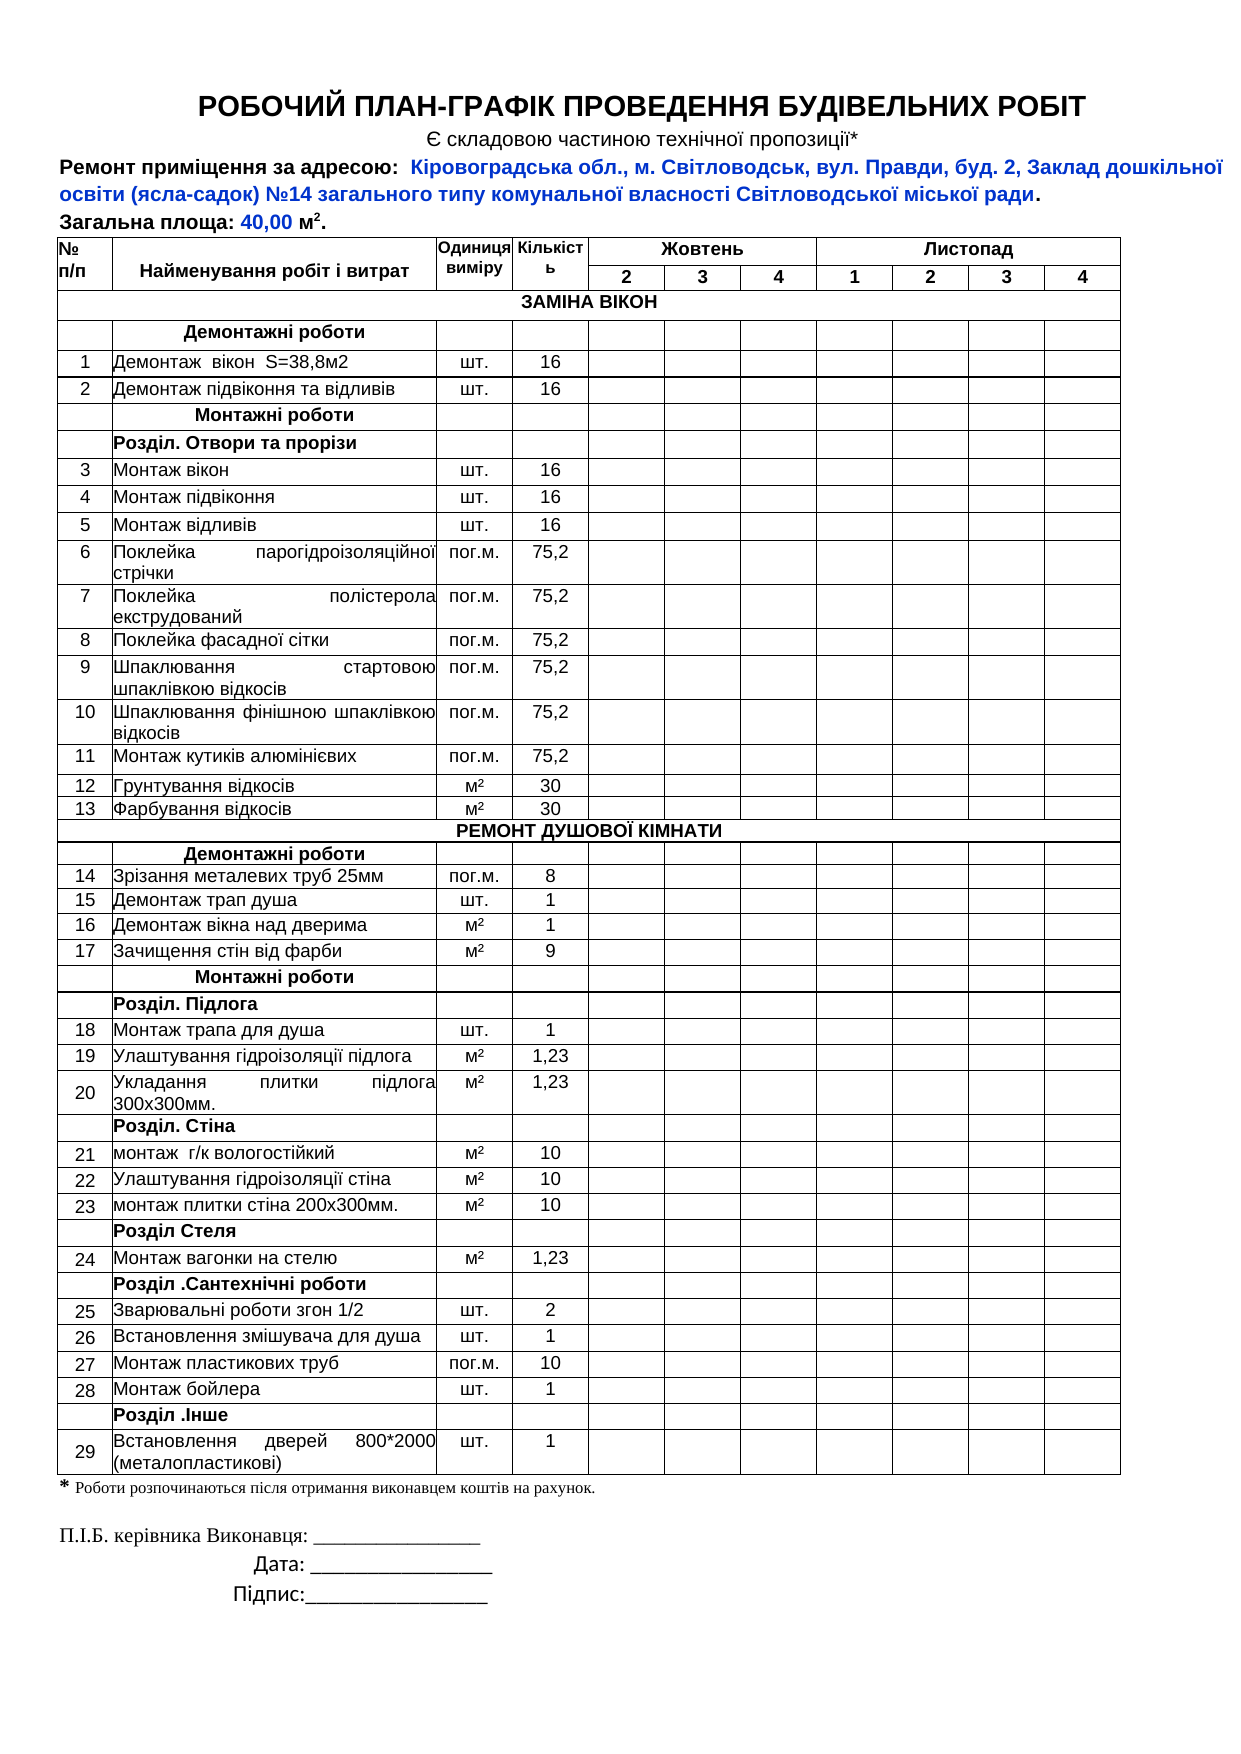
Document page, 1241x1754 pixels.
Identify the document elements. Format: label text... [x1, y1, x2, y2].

table_cell [58, 1404, 112, 1429]
table_cell 3 [665, 266, 740, 290]
table_cell [1045, 431, 1120, 458]
table_cell [817, 1378, 892, 1403]
table_cell Демонтаж вікна над дверима [113, 914, 436, 939]
table_cell 2 [58, 378, 112, 403]
table_cell [893, 865, 968, 887]
table_cell Розділ. Стіна [113, 1115, 436, 1141]
table_cell [741, 351, 816, 376]
table_cell [665, 1168, 740, 1193]
table_cell [969, 889, 1044, 913]
table_cell [1045, 797, 1120, 819]
table_cell Зрізання металевих труб 25мм [113, 865, 436, 887]
table_cell [969, 1273, 1044, 1298]
table_cell [1045, 1071, 1120, 1114]
table_cell Встановлення змішувача для душа [113, 1325, 436, 1351]
table_cell пог.м. [437, 629, 512, 655]
table_cell [437, 1220, 512, 1246]
table_cell [58, 993, 112, 1018]
table_cell Демонтаж вікон S=38,8м2 [113, 351, 436, 376]
table_cell [893, 1430, 968, 1473]
table_cell [589, 966, 664, 991]
table_cell Монтаж вагонки на стелю [113, 1247, 436, 1272]
table_cell м² [437, 1194, 512, 1219]
table_cell [589, 378, 664, 403]
table_cell Розділ .Інше [113, 1404, 436, 1429]
table_cell [665, 889, 740, 913]
table_cell [817, 797, 892, 819]
table_cell 75,2 [513, 656, 588, 699]
table_cell 8 [513, 865, 588, 887]
table_cell 17 [58, 940, 112, 965]
table_cell м² [437, 1045, 512, 1070]
table_cell [589, 1430, 664, 1473]
table_cell [589, 1115, 664, 1141]
table_cell [893, 940, 968, 965]
table_cell [741, 889, 816, 913]
table_cell 10 [58, 700, 112, 743]
table_cell [589, 404, 664, 430]
table_cell [1045, 865, 1120, 887]
table_cell [1045, 1019, 1120, 1044]
table_cell [437, 321, 512, 350]
table_cell [969, 321, 1044, 350]
table_cell [741, 865, 816, 887]
table_cell [969, 1404, 1044, 1429]
table_cell [741, 378, 816, 403]
table_cell [58, 1273, 112, 1298]
table_cell [665, 629, 740, 655]
table_cell [513, 404, 588, 430]
table_cell [969, 541, 1044, 584]
table_cell [817, 1115, 892, 1141]
table_cell [817, 321, 892, 350]
table_cell [589, 431, 664, 458]
table_cell м² [437, 914, 512, 939]
table_cell [1045, 745, 1120, 774]
table_cell [513, 966, 588, 991]
table_cell [1045, 1273, 1120, 1298]
table_cell [969, 1247, 1044, 1272]
table_cell [817, 1045, 892, 1070]
table_cell [1045, 700, 1120, 743]
table_cell 1,23 [513, 1071, 588, 1114]
table_cell [969, 745, 1044, 774]
table_header Кількість [513, 238, 588, 290]
table_cell [817, 1071, 892, 1114]
table_cell [893, 1352, 968, 1377]
table_cell 10 [513, 1352, 588, 1377]
table_cell [665, 1378, 740, 1403]
table_cell 9 [513, 940, 588, 965]
table_cell [817, 486, 892, 512]
table_cell [893, 585, 968, 628]
table_cell 16 [58, 914, 112, 939]
table_cell 24 [58, 1247, 112, 1272]
table_cell [58, 1220, 112, 1246]
table_cell [741, 1220, 816, 1246]
table_cell Монтаж кутиків алюмінієвих [113, 745, 436, 774]
table_cell [893, 541, 968, 584]
table_cell 22 [58, 1168, 112, 1193]
table_cell [741, 797, 816, 819]
table_cell [969, 585, 1044, 628]
table_cell Монтажні роботи [113, 966, 436, 991]
table_cell [741, 745, 816, 774]
table_cell шт. [437, 1430, 512, 1473]
table_cell 10 [513, 1142, 588, 1167]
table_cell [589, 1247, 664, 1272]
table_cell [513, 431, 588, 458]
table_cell 16 [513, 486, 588, 512]
table_cell м² [437, 1168, 512, 1193]
table_cell [969, 1352, 1044, 1377]
table_cell Монтаж бойлера [113, 1378, 436, 1403]
table_cell [741, 843, 816, 864]
table_cell [741, 700, 816, 743]
table_cell шт. [437, 1019, 512, 1044]
table_cell [741, 1378, 816, 1403]
table_cell [665, 1194, 740, 1219]
table_cell [589, 351, 664, 376]
table_cell [589, 865, 664, 887]
table_cell монтаж г/к вологостійкий [113, 1142, 436, 1167]
table_cell [817, 1299, 892, 1324]
table_cell шт. [437, 486, 512, 512]
table_cell [817, 1019, 892, 1044]
table_cell [817, 1352, 892, 1377]
table_cell Грунтування відкосів [113, 775, 436, 796]
table_cell Шпаклювання стартовою шпаклівкою відкосів [113, 656, 436, 699]
table_cell 20 [58, 1071, 112, 1114]
table_cell 16 [513, 378, 588, 403]
table_cell [437, 1115, 512, 1141]
table_cell [665, 459, 740, 485]
table_cell шт. [437, 1325, 512, 1351]
table_cell Монтаж пластикових труб [113, 1352, 436, 1377]
table_cell 1,23 [513, 1045, 588, 1070]
table_cell [437, 404, 512, 430]
table_cell [1045, 940, 1120, 965]
table_cell 75,2 [513, 585, 588, 628]
table_cell [741, 1115, 816, 1141]
table_header П.І.Б. керівника Виконавця: ________________ [48, 1499, 550, 1547]
table_cell Демонтажні роботи [113, 321, 436, 350]
table_cell [969, 656, 1044, 699]
table_cell 7 [58, 585, 112, 628]
table_cell [817, 1142, 892, 1167]
table_cell [513, 321, 588, 350]
table_cell [741, 1352, 816, 1377]
table_cell [817, 775, 892, 796]
table_cell [1045, 1142, 1120, 1167]
table_cell [969, 1299, 1044, 1324]
table_cell [58, 321, 112, 350]
table_cell [1045, 775, 1120, 796]
table_cell [893, 629, 968, 655]
text РОБОЧИЙ ПЛАН-ГРАФІК ПРОВЕДЕННЯ БУДІВЕЛЬНИХ РОБІТ [59, 89, 1225, 122]
table_cell Розділ. Отвори та прорізи [113, 431, 436, 458]
table_header № п/п [58, 238, 112, 290]
table_cell Зварювальні роботи згон 1/2 [113, 1299, 436, 1324]
table_cell [665, 700, 740, 743]
table_cell [1045, 321, 1120, 350]
table_cell [817, 541, 892, 584]
table_cell [969, 797, 1044, 819]
table_cell [817, 1273, 892, 1298]
table_cell 18 [58, 1019, 112, 1044]
table_cell [741, 914, 816, 939]
table_cell [969, 1430, 1044, 1473]
table_cell 5 [58, 513, 112, 539]
table_cell [893, 351, 968, 376]
table_cell Фарбування відкосів [113, 797, 436, 819]
table_cell [589, 1142, 664, 1167]
table_cell [1045, 1352, 1120, 1377]
text Загальна площа: 40,00 м2. [59, 210, 1225, 234]
table_cell [589, 1019, 664, 1044]
table_cell [817, 966, 892, 991]
table_cell [1045, 1045, 1120, 1070]
table_cell 4 [1045, 266, 1120, 290]
table_cell [741, 585, 816, 628]
table_cell [1045, 1430, 1120, 1473]
table_cell [969, 1019, 1044, 1044]
table_cell Дата: ________________ [48, 1547, 550, 1577]
table_cell [665, 775, 740, 796]
table_cell [665, 541, 740, 584]
table_cell [893, 1378, 968, 1403]
table_cell [969, 1142, 1044, 1167]
table_header Листопад [817, 238, 1120, 265]
table_cell [589, 700, 664, 743]
table_cell [665, 1299, 740, 1324]
table_cell Улаштування гідроізоляції стіна [113, 1168, 436, 1193]
table_cell [1045, 585, 1120, 628]
table_cell [665, 1273, 740, 1298]
table_cell [741, 431, 816, 458]
table_cell 11 [58, 745, 112, 774]
table_cell шт. [437, 513, 512, 539]
table_cell Розділ .Сантехнічні роботи [113, 1273, 436, 1298]
table_cell [437, 1273, 512, 1298]
table_cell [817, 745, 892, 774]
table_cell [969, 993, 1044, 1018]
table_cell [817, 513, 892, 539]
table_cell РЕМОНТ ДУШОВОЇ КІМНАТИ [58, 820, 1120, 841]
table_cell Улаштування гідроізоляції підлога [113, 1045, 436, 1070]
table_cell [665, 914, 740, 939]
table_cell [893, 431, 968, 458]
table_cell 1 [817, 266, 892, 290]
table_cell [817, 1325, 892, 1351]
table_cell [1045, 1404, 1120, 1429]
table_cell [665, 656, 740, 699]
table_cell [741, 486, 816, 512]
table_cell [817, 585, 892, 628]
table_cell Монтаж підвіконня [113, 486, 436, 512]
table_cell [665, 1247, 740, 1272]
table_cell [817, 1247, 892, 1272]
table_cell пог.м. [437, 745, 512, 774]
table_cell [741, 993, 816, 1018]
table_cell [969, 1071, 1044, 1114]
table_cell 28 [58, 1378, 112, 1403]
table_cell [817, 914, 892, 939]
table_cell [969, 865, 1044, 887]
table_header Жовтень [589, 238, 816, 265]
table_cell [893, 700, 968, 743]
table_cell [893, 1168, 968, 1193]
text Ремонт приміщення за адресою: Кіровоградська обл., м. Світловодськ, вул. Правди, буд. 2, Заклад дошкільної освіти (ясла-садок) №14 загального типу комунальної власності Світловодської міської ради. [59, 155, 1225, 206]
table_cell [1045, 889, 1120, 913]
table_cell Укладання плитки підлога 300х300мм. [113, 1071, 436, 1114]
table_cell 75,2 [513, 629, 588, 655]
table_cell [589, 656, 664, 699]
table_cell пог.м. [437, 1352, 512, 1377]
table_cell м² [437, 940, 512, 965]
table_cell Зачищення стін від фарби [113, 940, 436, 965]
table_cell [665, 1220, 740, 1246]
table_cell 2 [589, 266, 664, 290]
table_cell [1045, 459, 1120, 485]
table_cell Демонтажні роботи [113, 843, 436, 864]
table_cell [589, 843, 664, 864]
table_cell [893, 1142, 968, 1167]
table_cell [665, 378, 740, 403]
table_cell [969, 700, 1044, 743]
table_cell [741, 1273, 816, 1298]
table_cell 29 [58, 1430, 112, 1473]
table_cell [969, 629, 1044, 655]
table_cell [741, 1299, 816, 1324]
table_cell [741, 541, 816, 584]
table_cell [589, 993, 664, 1018]
table_cell 1,23 [513, 1247, 588, 1272]
table_header Найменування робіт і витрат [113, 238, 436, 290]
table_cell ЗАМІНА ВІКОН [58, 291, 1120, 320]
table_cell [1045, 1194, 1120, 1219]
table_cell [1045, 843, 1120, 864]
table_cell [665, 745, 740, 774]
table_cell [665, 513, 740, 539]
table_cell [817, 993, 892, 1018]
table_cell 21 [58, 1142, 112, 1167]
table_cell [969, 1220, 1044, 1246]
table_cell 19 [58, 1045, 112, 1070]
table_cell 3 [969, 266, 1044, 290]
table_cell 12 [58, 775, 112, 796]
table_cell [893, 1115, 968, 1141]
table_cell [741, 1325, 816, 1351]
table_cell Демонтаж підвіконня та відливів [113, 378, 436, 403]
table_cell [817, 431, 892, 458]
table_cell пог.м. [437, 700, 512, 743]
table_cell 27 [58, 1352, 112, 1377]
table_cell 2 [513, 1299, 588, 1324]
table_cell [589, 1273, 664, 1298]
table_cell [741, 966, 816, 991]
table_cell [437, 431, 512, 458]
table_cell [893, 513, 968, 539]
table_cell [1045, 1378, 1120, 1403]
table_cell [817, 629, 892, 655]
table_cell 10 [513, 1194, 588, 1219]
table_cell [741, 1142, 816, 1167]
table_cell 4 [741, 266, 816, 290]
table_cell [893, 1404, 968, 1429]
table_cell [893, 914, 968, 939]
table_cell [741, 513, 816, 539]
table_cell м² [437, 1071, 512, 1114]
table_cell [741, 1404, 816, 1429]
table_cell [817, 1430, 892, 1473]
table_cell [1045, 404, 1120, 430]
table_cell [893, 843, 968, 864]
table_cell [665, 1352, 740, 1377]
table_cell [817, 378, 892, 403]
table_cell [589, 889, 664, 913]
table_cell [1045, 1325, 1120, 1351]
table_cell [1045, 513, 1120, 539]
table_cell 1 [513, 1325, 588, 1351]
table_cell [513, 843, 588, 864]
table_cell м² [437, 775, 512, 796]
table_cell [741, 1247, 816, 1272]
table_cell [589, 1352, 664, 1377]
table_cell [741, 404, 816, 430]
table_cell [589, 1378, 664, 1403]
table_cell [589, 1404, 664, 1429]
table_cell [893, 745, 968, 774]
table_cell [589, 1168, 664, 1193]
table_cell [969, 351, 1044, 376]
table_cell [817, 865, 892, 887]
table_cell 1 [513, 1378, 588, 1403]
table_cell [1045, 486, 1120, 512]
table_cell 15 [58, 889, 112, 913]
table_cell [893, 486, 968, 512]
table_cell [817, 1404, 892, 1429]
table_cell [589, 914, 664, 939]
table_cell шт. [437, 459, 512, 485]
table_cell [513, 1220, 588, 1246]
table_cell 8 [58, 629, 112, 655]
table_cell Демонтаж трап душа [113, 889, 436, 913]
table_cell 1 [513, 914, 588, 939]
table_cell [665, 1045, 740, 1070]
table_cell [589, 1045, 664, 1070]
table_cell [665, 1071, 740, 1114]
table_cell [58, 966, 112, 991]
table_cell [513, 1273, 588, 1298]
table_cell [969, 404, 1044, 430]
table_cell [1045, 656, 1120, 699]
table_cell 75,2 [513, 541, 588, 584]
table_cell [969, 378, 1044, 403]
table_cell 30 [513, 797, 588, 819]
table_cell [58, 843, 112, 864]
table_cell [589, 321, 664, 350]
table_cell [817, 843, 892, 864]
table_cell [1045, 1299, 1120, 1324]
table_cell [969, 775, 1044, 796]
table_cell [969, 1194, 1044, 1219]
table_cell [893, 1325, 968, 1351]
table_cell 13 [58, 797, 112, 819]
table_cell [741, 656, 816, 699]
table_cell [1045, 1115, 1120, 1141]
table_cell 14 [58, 865, 112, 887]
table_cell [589, 1325, 664, 1351]
table_cell Шпаклювання фінішною шпаклівкою відкосів [113, 700, 436, 743]
table_cell 75,2 [513, 700, 588, 743]
table_cell [741, 1045, 816, 1070]
table_cell [893, 775, 968, 796]
table_cell [741, 1194, 816, 1219]
table_cell [969, 459, 1044, 485]
table_cell [665, 966, 740, 991]
table_cell [665, 1404, 740, 1429]
table_cell Монтаж вікон [113, 459, 436, 485]
table_cell [437, 843, 512, 864]
table_cell [437, 966, 512, 991]
table_cell шт. [437, 1378, 512, 1403]
table_cell [893, 993, 968, 1018]
table_cell [1045, 629, 1120, 655]
table_cell [665, 940, 740, 965]
table_cell [1045, 966, 1120, 991]
table_cell м² [437, 1247, 512, 1272]
table_cell 23 [58, 1194, 112, 1219]
table_cell [969, 431, 1044, 458]
table_cell [665, 585, 740, 628]
table_cell шт. [437, 378, 512, 403]
table_cell пог.м. [437, 541, 512, 584]
table_cell 75,2 [513, 745, 588, 774]
table_cell пог.м. [437, 865, 512, 887]
table_cell [817, 1168, 892, 1193]
table_cell [665, 865, 740, 887]
table_cell [741, 1430, 816, 1473]
table_cell [58, 404, 112, 430]
table_cell [893, 1220, 968, 1246]
table_cell [665, 351, 740, 376]
table_cell м² [437, 1142, 512, 1167]
table_cell [665, 1325, 740, 1351]
table_cell [589, 1299, 664, 1324]
table_cell [741, 629, 816, 655]
table_cell [589, 513, 664, 539]
table_cell [969, 486, 1044, 512]
table_cell [817, 351, 892, 376]
table_cell [665, 431, 740, 458]
table_cell [969, 1045, 1044, 1070]
table_cell 6 [58, 541, 112, 584]
table_cell [589, 585, 664, 628]
table_cell [513, 1115, 588, 1141]
table_cell 3 [58, 459, 112, 485]
table_cell [969, 1115, 1044, 1141]
table_cell пог.м. [437, 656, 512, 699]
table_cell [1045, 1247, 1120, 1272]
table_cell [817, 1220, 892, 1246]
table_cell Розділ. Підлога [113, 993, 436, 1018]
table_cell [58, 1115, 112, 1141]
table_cell шт. [437, 1299, 512, 1324]
table_cell [893, 321, 968, 350]
table_cell [589, 940, 664, 965]
table_cell монтаж плитки стіна 200х300мм. [113, 1194, 436, 1219]
table_cell [893, 1019, 968, 1044]
table_cell [589, 745, 664, 774]
table_cell [969, 940, 1044, 965]
text Є складовою частиною технічної пропозиції* [59, 127, 1225, 151]
table_cell [665, 1430, 740, 1473]
table_cell [741, 1019, 816, 1044]
table_cell [893, 404, 968, 430]
table_cell [893, 889, 968, 913]
table_cell [665, 486, 740, 512]
table_cell [665, 321, 740, 350]
table_cell [817, 656, 892, 699]
table_cell [1045, 914, 1120, 939]
table_cell [741, 775, 816, 796]
table_cell [665, 843, 740, 864]
table_cell Монтаж відливів [113, 513, 436, 539]
table_cell [817, 700, 892, 743]
table_cell 1 [58, 351, 112, 376]
table_header Одиниця виміру [437, 238, 512, 290]
table_cell [58, 431, 112, 458]
table_cell [969, 1378, 1044, 1403]
table_cell [589, 1220, 664, 1246]
table_cell пог.м. [437, 585, 512, 628]
table_cell [893, 1273, 968, 1298]
table_cell 25 [58, 1299, 112, 1324]
table_cell [817, 1194, 892, 1219]
table_cell [741, 1168, 816, 1193]
table_cell [817, 889, 892, 913]
table_cell [741, 1071, 816, 1114]
table_cell 16 [513, 459, 588, 485]
table_cell 16 [513, 513, 588, 539]
table_cell 1 [513, 889, 588, 913]
table_cell [513, 1404, 588, 1429]
table_cell [1045, 1168, 1120, 1193]
table_cell 30 [513, 775, 588, 796]
table_cell [589, 1194, 664, 1219]
table_cell [513, 993, 588, 1018]
table_cell Підпис:________________ [48, 1577, 550, 1607]
table_cell 10 [513, 1168, 588, 1193]
table_cell [969, 914, 1044, 939]
table_cell [1045, 1220, 1120, 1246]
table_cell [893, 966, 968, 991]
table_cell [1045, 351, 1120, 376]
table_cell [665, 1115, 740, 1141]
table_cell [817, 940, 892, 965]
table_cell шт. [437, 351, 512, 376]
table_cell [893, 1194, 968, 1219]
table_cell [741, 940, 816, 965]
table_cell [817, 459, 892, 485]
table_cell [969, 966, 1044, 991]
table_cell Монтаж трапа для душа [113, 1019, 436, 1044]
table_cell [893, 1045, 968, 1070]
table_cell 1 [513, 1430, 588, 1473]
table_cell [665, 404, 740, 430]
table_cell [741, 321, 816, 350]
table_cell [589, 541, 664, 584]
table_cell 4 [58, 486, 112, 512]
table_cell Встановлення дверей 800*2000 (металопластикові) [113, 1430, 436, 1473]
table_cell [665, 993, 740, 1018]
table_cell [665, 1019, 740, 1044]
table_cell [893, 1247, 968, 1272]
table_cell [969, 843, 1044, 864]
table_cell [1045, 378, 1120, 403]
table_cell Розділ Стеля [113, 1220, 436, 1246]
text * Роботи розпочинаються після отримання виконавцем коштів на рахунок. [59, 1474, 1225, 1498]
table_cell [1045, 993, 1120, 1018]
table_cell 2 [893, 266, 968, 290]
table_cell [1045, 541, 1120, 584]
table_cell [665, 1142, 740, 1167]
table_cell [893, 378, 968, 403]
table_cell [589, 629, 664, 655]
table_cell 26 [58, 1325, 112, 1351]
table_cell 9 [58, 656, 112, 699]
table_cell шт. [437, 889, 512, 913]
table_cell [665, 797, 740, 819]
table_cell 16 [513, 351, 588, 376]
table_cell Поклейка фасадної сітки [113, 629, 436, 655]
table_cell м² [437, 797, 512, 819]
table_cell [893, 1299, 968, 1324]
table_cell [589, 797, 664, 819]
table_cell [893, 459, 968, 485]
table_cell 1 [513, 1019, 588, 1044]
table_cell [969, 513, 1044, 539]
table_cell Поклейка парогідроізоляційної стрічки [113, 541, 436, 584]
table_cell [589, 486, 664, 512]
table_cell [437, 993, 512, 1018]
table_cell [817, 404, 892, 430]
table_cell [437, 1404, 512, 1429]
table_cell Поклейка полістерола екструдований [113, 585, 436, 628]
table_cell [741, 459, 816, 485]
table_cell [893, 1071, 968, 1114]
table_cell [893, 797, 968, 819]
table_cell Монтажні роботи [113, 404, 436, 430]
table_cell [893, 656, 968, 699]
table_cell [969, 1168, 1044, 1193]
table_cell [589, 1071, 664, 1114]
table_cell [589, 775, 664, 796]
table_cell [589, 459, 664, 485]
table_cell [969, 1325, 1044, 1351]
